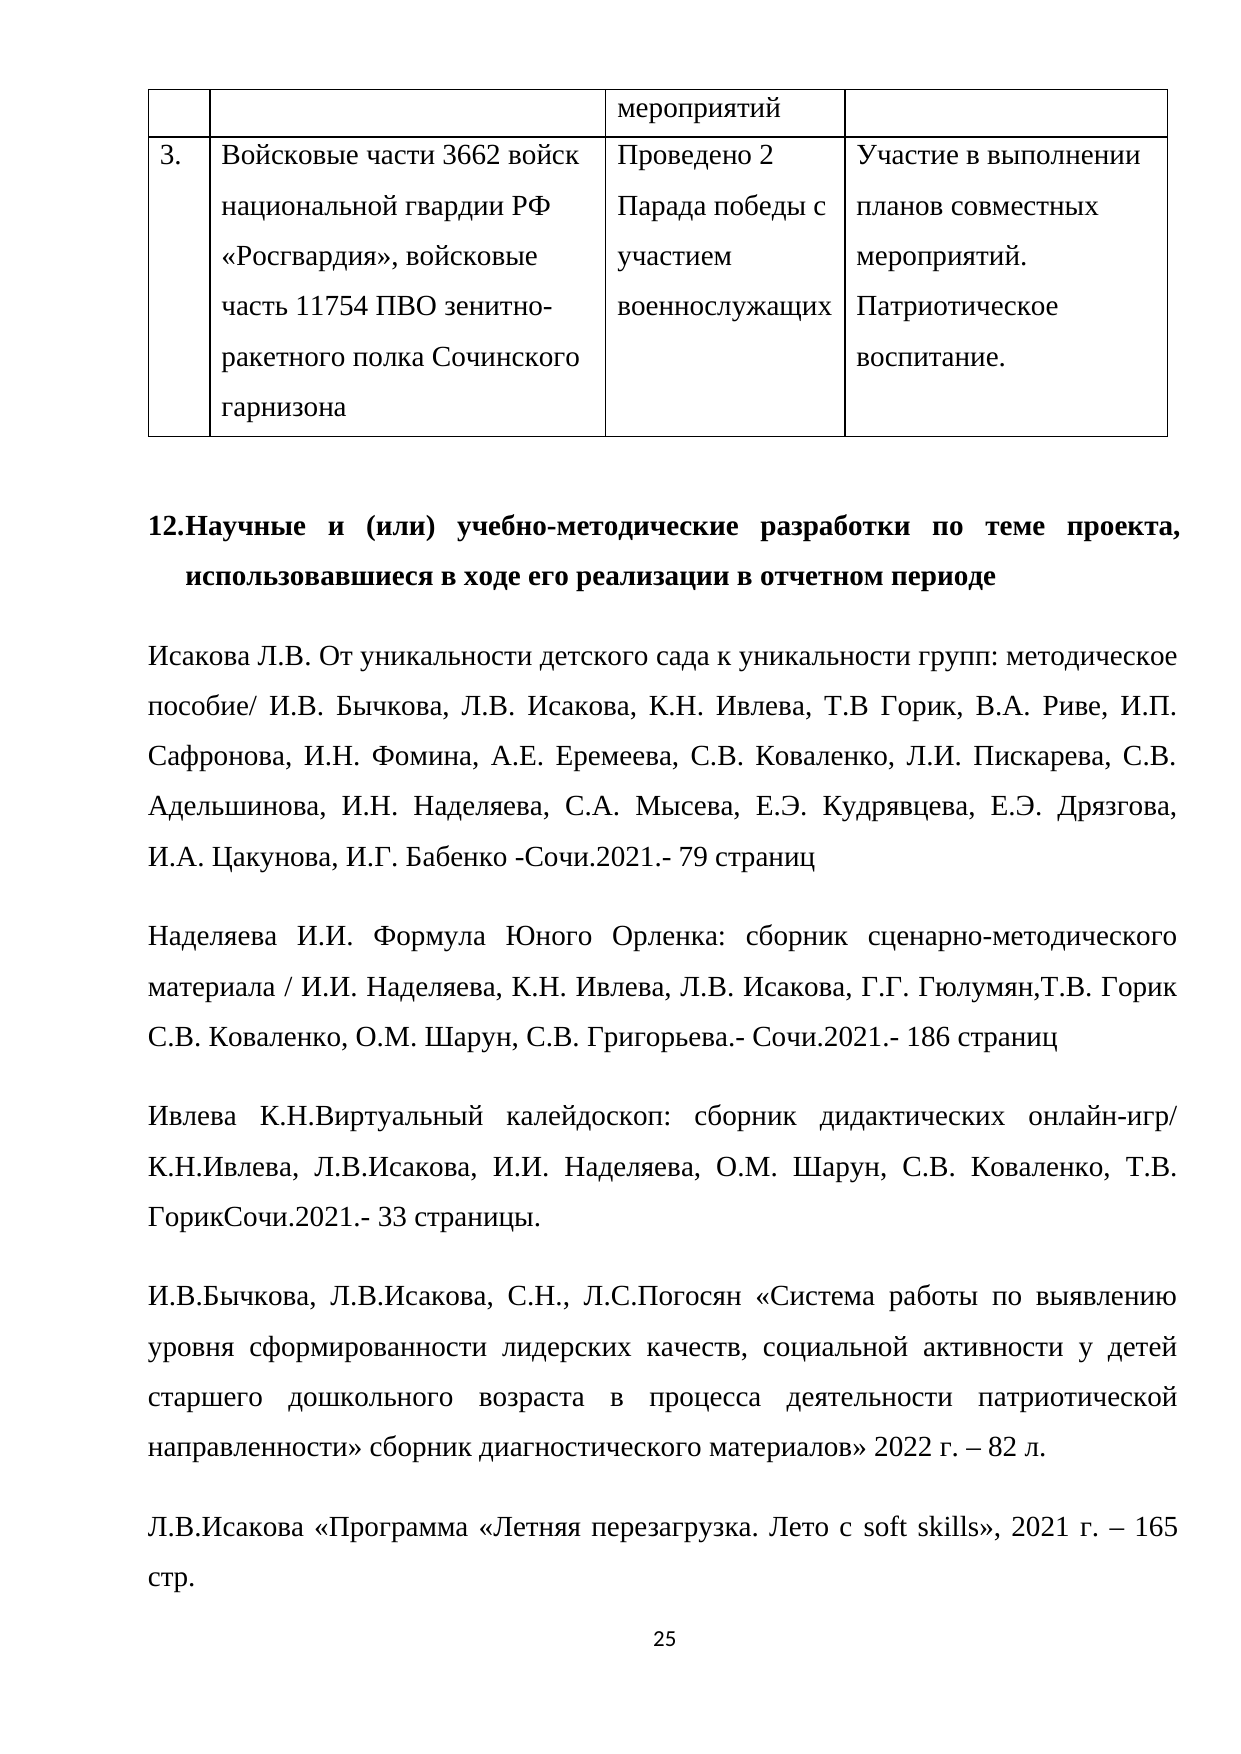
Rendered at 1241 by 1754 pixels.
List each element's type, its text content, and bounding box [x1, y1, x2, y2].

table_cell Проведено 2 Парада победы с участием военнослужащих [606, 138, 844, 436]
text Исакова Л.В. От уникальности детского сада к уникальности групп: методическое пособие/ И.В. Бычкова, Л.В. Исакова, К.Н. Ивлева, Т.В Горик, В.А. Риве, И.П. Сафронова, И.Н. Фомина, А.Е. Еремеева, С.В. Коваленко, Л.И. Пискарева, С.В. Адельшинова, И.Н. Наделяева, С.А. Мысева, Е.Э. Кудрявцева, Е.Э. Дрязгова, И.А. Цакунова, И.Г. Бабенко -Сочи.2021.- 79 страниц [148, 638, 1178, 872]
table_cell 2. [149, 90, 209, 136]
table_cell Войсковые части 3662 войск национальной гвардии РФ «Росгвардия», войсковые часть 11754 ПВО зенитно-ракетного полка Сочинского гарнизона [211, 138, 605, 436]
text Л.В.Исакова «Программа «Летняя перезагрузка. Лето с soft skills», 2021 г. – 165 стр. [148, 1509, 1178, 1593]
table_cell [211, 90, 605, 136]
list Научные и (или) учебно-методические разработки по теме проекта, использовавшиеся в ходе его реализации в отчетном периоде [148, 508, 1181, 592]
table_cell Участие в выполнении планов совместных мероприятий. Патриотическое воспитание. [846, 138, 1167, 436]
table_cell 3. [149, 138, 209, 436]
text Ивлева К.Н.Виртуальный калейдоскоп: сборник дидактических онлайн-игр/ К.Н.Ивлева, Л.В.Исакова, И.И. Наделяева, О.М. Шарун, С.В. Коваленко, Т.В. ГорикСочи.2021.- 33 страницы. [148, 1098, 1178, 1233]
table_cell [606, 90, 844, 136]
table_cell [846, 90, 1167, 136]
text И.В.Бычкова, Л.В.Исакова, С.Н., Л.С.Погосян «Система работы по выявлению уровня сформированности лидерских качеств, социальной активности у детей старшего дошкольного возраста в процесса деятельности патриотической направленности» сборник диагностического материалов» 2022 г. – 82 л. [148, 1278, 1178, 1463]
text Наделяева И.И. Формула Юного Орленка: сборник сценарно-методического материала / И.И. Наделяева, К.Н. Ивлева, Л.В. Исакова, Г.Г. Гюлумян,Т.В. Горик С.В. Коваленко, О.М. Шарун, С.В. Григорьева.- Сочи.2021.- 186 страниц [148, 918, 1178, 1052]
